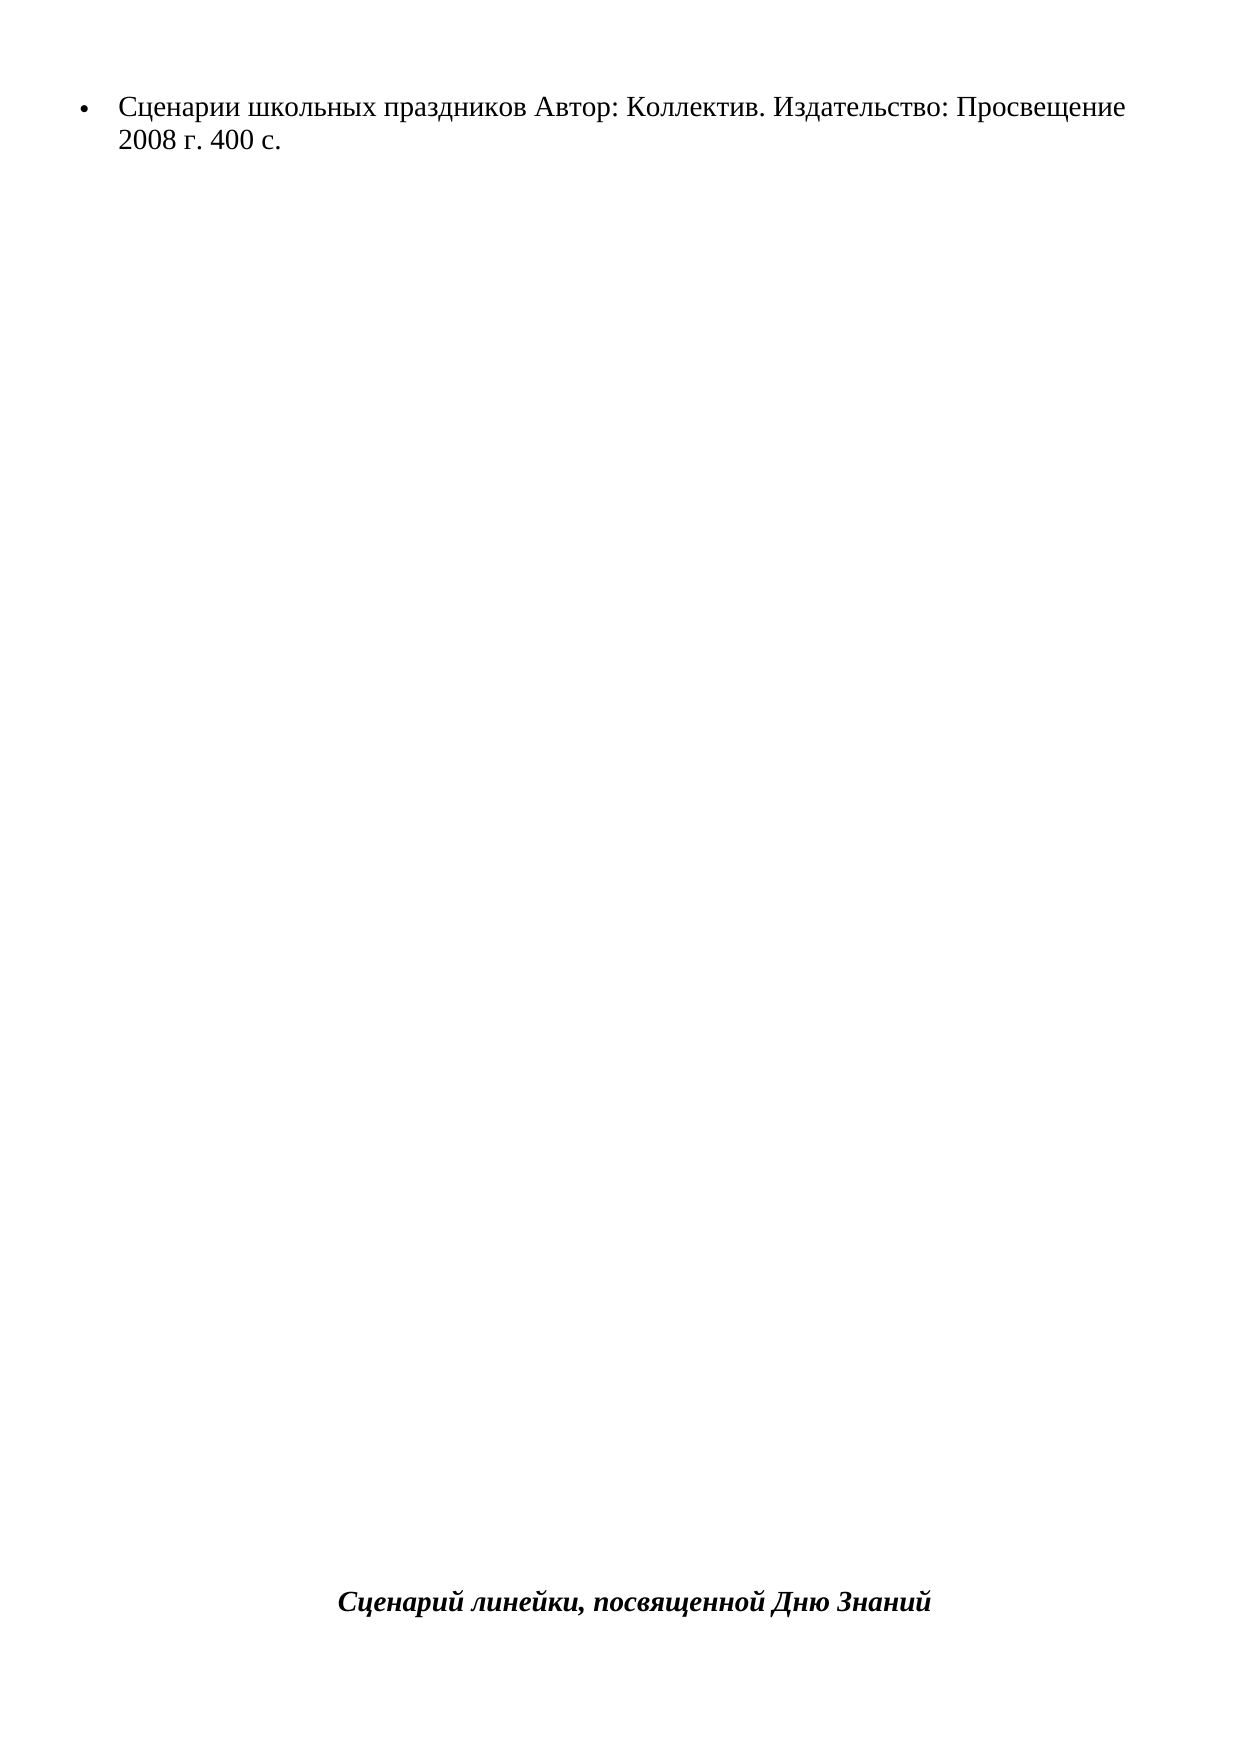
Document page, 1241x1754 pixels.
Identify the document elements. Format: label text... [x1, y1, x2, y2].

list Сценарии школьных праздников Автор: Коллектив. Издательство: Просвещение 2008 г. 400 с. [81, 89, 1152, 156]
text Сценарий линейки, посвященной Дню Знаний [118, 1584, 1152, 1617]
